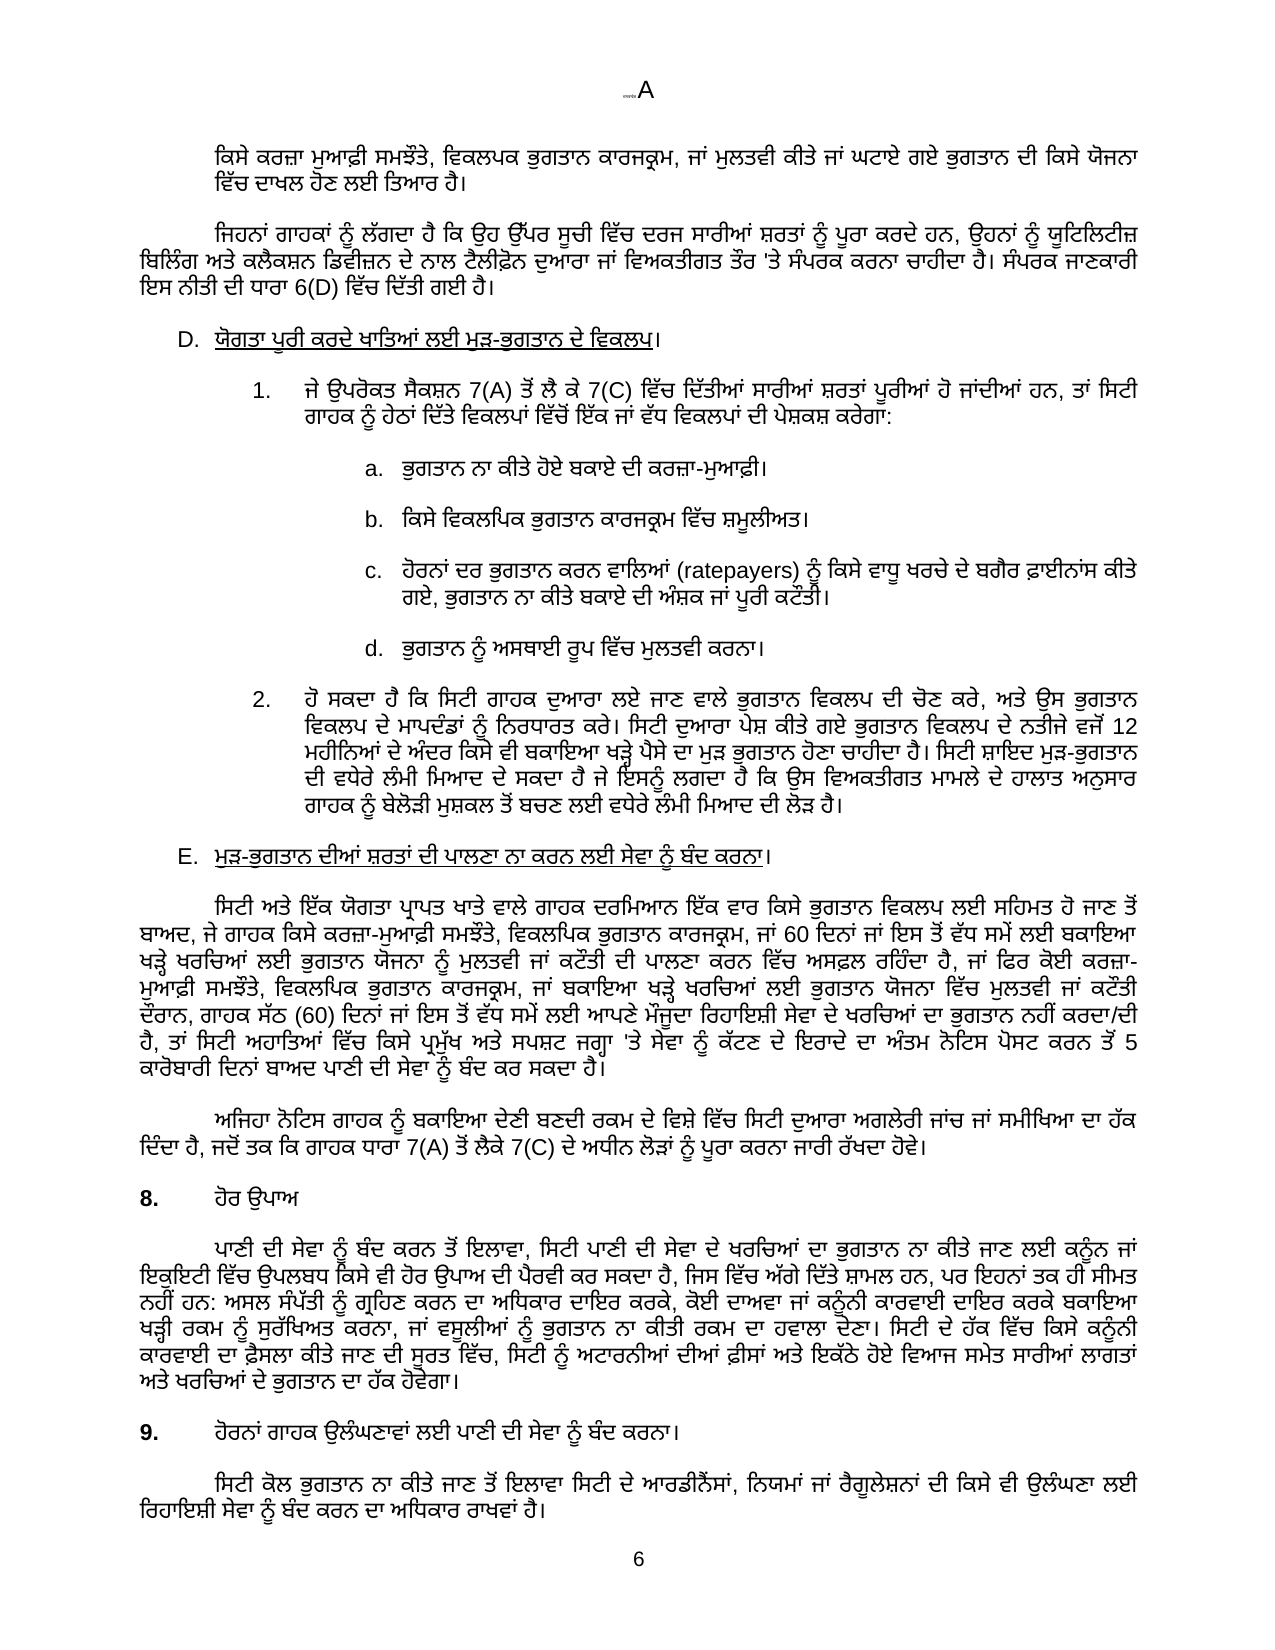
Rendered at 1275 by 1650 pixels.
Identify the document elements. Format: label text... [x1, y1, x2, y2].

list ਕਿਸੇ ਵਿਕਲਪਿਕ ਭੁਗਤਾਨ ਕਾਰਜਕ੍ਰਮ ਵਿੱਚ ਸ਼ਮੂਲੀਅਤ। [364, 506, 1137, 532]
list ਯੋਗਤਾ ਪੂਰੀ ਕਰਦੇ ਖਾਤਿਆਂ ਲਈ ਮੁੜ-ਭੁਗਤਾਨ ਦੇ ਵਿਕਲਪ। [177, 326, 1137, 352]
text ਹੋਰ ਉਪਾਅ [139, 1185, 1137, 1211]
text ਸਿਟੀ ਕੋਲ ਭੁਗਤਾਨ ਨਾ ਕੀਤੇ ਜਾਣ ਤੋਂ ਇਲਾਵਾ ਸਿਟੀ ਦੇ ਆਰਡੀਨੈਂਸਾਂ, ਨਿਯਮਾਂ ਜਾਂ ਰੈਗੂਲੇਸ਼ਨਾਂ ਦੀ ਕਿਸੇ ਵੀ ਉਲੰਘਣਾ ਲਈ ਰਿਹਾਇਸ਼ੀ ਸੇਵਾ ਨੂੰ ਬੰਦ ਕਰਨ ਦਾ ਅਧਿਕਾਰ ਰਾਖਵਾਂ ਹੈ। [139, 1471, 1137, 1523]
list ਭੁਗਤਾਨ ਨਾ ਕੀਤੇ ਹੋਏ ਬਕਾਏ ਦੀ ਕਰਜ਼ਾ-ਮੁਆਫ਼ੀ। [364, 454, 1137, 481]
list ਭੁਗਤਾਨ ਨੂੰ ਅਸਥਾਈ ਰੂਪ ਵਿੱਚ ਮੁਲਤਵੀ ਕਰਨਾ। [364, 635, 1137, 661]
list ਜੇ ਉਪਰੋਕਤ ਸੈਕਸ਼ਨ 7(A) ਤੋਂ ਲੈ ਕੇ 7(C) ਵਿੱਚ ਦਿੱਤੀਆਂ ਸਾਰੀਆਂ ਸ਼ਰਤਾਂ ਪੂਰੀਆਂ ਹੋ ਜਾਂਦੀਆਂ ਹਨ, ਤਾਂ ਸਿਟੀ ਗਾਹਕ ਨੂੰ ਹੇਠਾਂ ਦਿੱਤੇ ਵਿਕਲਪਾਂ ਵਿੱਚੋਂ ਇੱਕ ਜਾਂ ਵੱਧ ਵਿਕਲਪਾਂ ਦੀ ਪੇਸ਼ਕਸ਼ ਕਰੇਗਾ: [252, 377, 1137, 429]
list ਮੁੜ-ਭੁਗਤਾਨ ਦੀਆਂ ਸ਼ਰਤਾਂ ਦੀ ਪਾਲਣਾ ਨਾ ਕਰਨ ਲਈ ਸੇਵਾ ਨੂੰ ਬੰਦ ਕਰਨਾ। [177, 843, 1137, 869]
list ਹੋ ਸਕਦਾ ਹੈ ਕਿ ਸਿਟੀ ਗਾਹਕ ਦੁਆਰਾ ਲਏ ਜਾਣ ਵਾਲੇ ਭੁਗਤਾਨ ਵਿਕਲਪ ਦੀ ਚੋਣ ਕਰੇ, ਅਤੇ ਉਸ ਭੁਗਤਾਨ ਵਿਕਲਪ ਦੇ ਮਾਪਦੰਡਾਂ ਨੂੰ ਨਿਰਧਾਰਤ ਕਰੇ। ਸਿਟੀ ਦੁਆਰਾ ਪੇਸ਼ ਕੀਤੇ ਗਏ ਭੁਗਤਾਨ ਵਿਕਲਪ ਦੇ ਨਤੀਜੇ ਵਜੋਂ 12 ਮਹੀਨਿਆਂ ਦੇ ਅੰਦਰ ਕਿਸੇ ਵੀ ਬਕਾਇਆ ਖੜ੍ਹੇ ਪੈਸੇ ਦਾ ਮੁੜ ਭੁਗਤਾਨ ਹੋਣਾ ਚਾਹੀਦਾ ਹੈ। ਸਿਟੀ ਸ਼ਾਇਦ ਮੁੜ-ਭੁਗਤਾਨ ਦੀ ਵਧੇਰੇ ਲੰਮੀ ਮਿਆਦ ਦੇ ਸਕਦਾ ਹੈ ਜੇ ਇਸਨੂੰ ਲਗਦਾ ਹੈ ਕਿ ਉਸ ਵਿਅਕਤੀਗਤ ਮਾਮਲੇ ਦੇ ਹਾਲਾਤ ਅਨੁਸਾਰ ਗਾਹਕ ਨੂੰ ਬੇਲੋੜੀ ਮੁਸ਼ਕਲ ਤੋਂ ਬਚਣ ਲਈ ਵਧੇਰੇ ਲੰਮੀ ਮਿਆਦ ਦੀ ਲੋੜ ਹੈ। [252, 686, 1137, 818]
text ਸਿਟੀ ਅਤੇ ਇੱਕ ਯੋਗਤਾ ਪ੍ਰਾਪਤ ਖਾਤੇ ਵਾਲੇ ਗਾਹਕ ਦਰਮਿਆਨ ਇੱਕ ਵਾਰ ਕਿਸੇ ਭੁਗਤਾਨ ਵਿਕਲਪ ਲਈ ਸਹਿਮਤ ਹੋ ਜਾਣ ਤੋਂ ਬਾਅਦ, ਜੇ ਗਾਹਕ ਕਿਸੇ ਕਰਜ਼ਾ-ਮੁਆਫ਼ੀ ਸਮਝੌਤੇ, ਵਿਕਲਪਿਕ ਭੁਗਤਾਨ ਕਾਰਜਕ੍ਰਮ, ਜਾਂ 60 ਦਿਨਾਂ ਜਾਂ ਇਸ ਤੋਂ ਵੱਧ ਸਮੇਂ ਲਈ ਬਕਾਇਆ ਖੜ੍ਹੇ ਖਰਚਿਆਂ ਲਈ ਭੁਗਤਾਨ ਯੋਜਨਾ ਨੂੰ ਮੁਲਤਵੀ ਜਾਂ ਕਟੌਤੀ ਦੀ ਪਾਲਣਾ ਕਰਨ ਵਿੱਚ ਅਸਫ਼ਲ ਰਹਿੰਦਾ ਹੈ, ਜਾਂ ਫਿਰ ਕੋਈ ਕਰਜ਼ਾ-ਮੁਆਫ਼ੀ ਸਮਝੌਤੇ, ਵਿਕਲਪਿਕ ਭੁਗਤਾਨ ਕਾਰਜਕ੍ਰਮ, ਜਾਂ ਬਕਾਇਆ ਖੜ੍ਹੇ ਖਰਚਿਆਂ ਲਈ ਭੁਗਤਾਨ ਯੋਜਨਾ ਵਿੱਚ ਮੁਲਤਵੀ ਜਾਂ ਕਟੌਤੀ ਦੌਰਾਨ, ਗਾਹਕ ਸੱਠ (60) ਦਿਨਾਂ ਜਾਂ ਇਸ ਤੋਂ ਵੱਧ ਸਮੇਂ ਲਈ ਆਪਣੇ ਮੌਜੂਦਾ ਰਿਹਾਇਸ਼ੀ ਸੇਵਾ ਦੇ ਖਰਚਿਆਂ ਦਾ ਭੁਗਤਾਨ ਨਹੀਂ ਕਰਦਾ/ਦੀ ਹੈ, ਤਾਂ ਸਿਟੀ ਅਹਾਤਿਆਂ ਵਿੱਚ ਕਿਸੇ ਪ੍ਰਮੁੱਖ ਅਤੇ ਸਪਸ਼ਟ ਜਗ੍ਹਾ 'ਤੇ ਸੇਵਾ ਨੂੰ ਕੱਟਣ ਦੇ ਇਰਾਦੇ ਦਾ ਅੰਤਮ ਨੋਟਿਸ ਪੋਸਟ ਕਰਨ ਤੋਂ 5 ਕਾਰੋਬਾਰੀ ਦਿਨਾਂ ਬਾਅਦ ਪਾਣੀ ਦੀ ਸੇਵਾ ਨੂੰ ਬੰਦ ਕਰ ਸਕਦਾ ਹੈ। [139, 894, 1137, 1082]
text ਜਿਹਨਾਂ ਗਾਹਕਾਂ ਨੂੰ ਲੱਗਦਾ ਹੈ ਕਿ ਉਹ ਉੱਪਰ ਸੂਚੀ ਵਿੱਚ ਦਰਜ ਸਾਰੀਆਂ ਸ਼ਰਤਾਂ ਨੂੰ ਪੂਰਾ ਕਰਦੇ ਹਨ, ਉਹਨਾਂ ਨੂੰ ਯੂਟਿਲਿਟੀਜ਼ ਬਿਲਿੰਗ ਅਤੇ ਕਲੈਕਸ਼ਨ ਡਿਵੀਜ਼ਨ ਦੇ ਨਾਲ ਟੈਲੀਫ਼ੋਨ ਦੁਆਰਾ ਜਾਂ ਵਿਅਕਤੀਗਤ ਤੌਰ 'ਤੇ ਸੰਪਰਕ ਕਰਨਾ ਚਾਹੀਦਾ ਹੈ। ਸੰਪਰਕ ਜਾਣਕਾਰੀ ਇਸ ਨੀਤੀ ਦੀ ਧਾਰਾ 6(D) ਵਿੱਚ ਦਿੱਤੀ ਗਈ ਹੈ। [139, 221, 1137, 301]
text ਅਜਿਹਾ ਨੋਟਿਸ ਗਾਹਕ ਨੂੰ ਬਕਾਇਆ ਦੇਣੀ ਬਣਦੀ ਰਕਮ ਦੇ ਵਿਸ਼ੇ ਵਿੱਚ ਸਿਟੀ ਦੁਆਰਾ ਅਗਲੇਰੀ ਜਾਂਚ ਜਾਂ ਸਮੀਖਿਆ ਦਾ ਹੱਕ ਦਿੰਦਾ ਹੈ, ਜਦੋਂ ਤਕ ਕਿ ਗਾਹਕ ਧਾਰਾ 7(A) ਤੋਂ ਲੈਕੇ 7(C) ਦੇ ਅਧੀਨ ਲੋੜਾਂ ਨੂੰ ਪੂਰਾ ਕਰਨਾ ਜਾਰੀ ਰੱਖਦਾ ਹੋਵੇ। [139, 1107, 1137, 1160]
list ਹੋਰਨਾਂ ਦਰ ਭੁਗਤਾਨ ਕਰਨ ਵਾਲਿਆਂ (ratepayers) ਨੂੰ ਕਿਸੇ ਵਾਧੂ ਖਰਚੇ ਦੇ ਬਗੈਰ ਫ਼ਾਈਨਾਂਸ ਕੀਤੇ ਗਏ, ਭੁਗਤਾਨ ਨਾ ਕੀਤੇ ਬਕਾਏ ਦੀ ਅੰਸ਼ਕ ਜਾਂ ਪੂਰੀ ਕਟੌਤੀ। [364, 557, 1137, 610]
text ਪਾਣੀ ਦੀ ਸੇਵਾ ਨੂੰ ਬੰਦ ਕਰਨ ਤੋਂ ਇਲਾਵਾ, ਸਿਟੀ ਪਾਣੀ ਦੀ ਸੇਵਾ ਦੇ ਖਰਚਿਆਂ ਦਾ ਭੁਗਤਾਨ ਨਾ ਕੀਤੇ ਜਾਣ ਲਈ ਕਨੂੰਨ ਜਾਂ ਇਕੁਇਟੀ ਵਿੱਚ ਉਪਲਬਧ ਕਿਸੇ ਵੀ ਹੋਰ ਉਪਾਅ ਦੀ ਪੈਰਵੀ ਕਰ ਸਕਦਾ ਹੈ, ਜਿਸ ਵਿੱਚ ਅੱਗੇ ਦਿੱਤੇ ਸ਼ਾਮਲ ਹਨ, ਪਰ ਇਹਨਾਂ ਤਕ ਹੀ ਸੀਮਤ ਨਹੀਂ ਹਨ: ਅਸਲ ਸੰਪੱਤੀ ਨੂੰ ਗ੍ਰਹਿਣ ਕਰਨ ਦਾ ਅਧਿਕਾਰ ਦਾਇਰ ਕਰਕੇ, ਕੋਈ ਦਾਅਵਾ ਜਾਂ ਕਨੂੰਨੀ ਕਾਰਵਾਈ ਦਾਇਰ ਕਰਕੇ ਬਕਾਇਆ ਖੜ੍ਹੀ ਰਕਮ ਨੂੰ ਸੁਰੱਖਿਅਤ ਕਰਨਾ, ਜਾਂ ਵਸੂਲੀਆਂ ਨੂੰ ਭੁਗਤਾਨ ਨਾ ਕੀਤੀ ਰਕਮ ਦਾ ਹਵਾਲਾ ਦੇਣਾ। ਸਿਟੀ ਦੇ ਹੱਕ ਵਿੱਚ ਕਿਸੇ ਕਨੂੰਨੀ ਕਾਰਵਾਈ ਦਾ ਫ਼ੈਸਲਾ ਕੀਤੇ ਜਾਣ ਦੀ ਸੂਰਤ ਵਿੱਚ, ਸਿਟੀ ਨੂੰ ਅਟਾਰਨੀਆਂ ਦੀਆਂ ਫ਼ੀਸਾਂ ਅਤੇ ਇਕੱਠੇ ਹੋਏ ਵਿਆਜ ਸਮੇਤ ਸਾਰੀਆਂ ਲਾਗਤਾਂ ਅਤੇ ਖਰਚਿਆਂ ਦੇ ਭੁਗਤਾਨ ਦਾ ਹੱਕ ਹੋਵੇਗਾ। [139, 1236, 1137, 1394]
text ਹੋਰਨਾਂ ਗਾਹਕ ਉਲੰਘਣਾਵਾਂ ਲਈ ਪਾਣੀ ਦੀ ਸੇਵਾ ਨੂੰ ਬੰਦ ਕਰਨਾ। [139, 1419, 1137, 1446]
